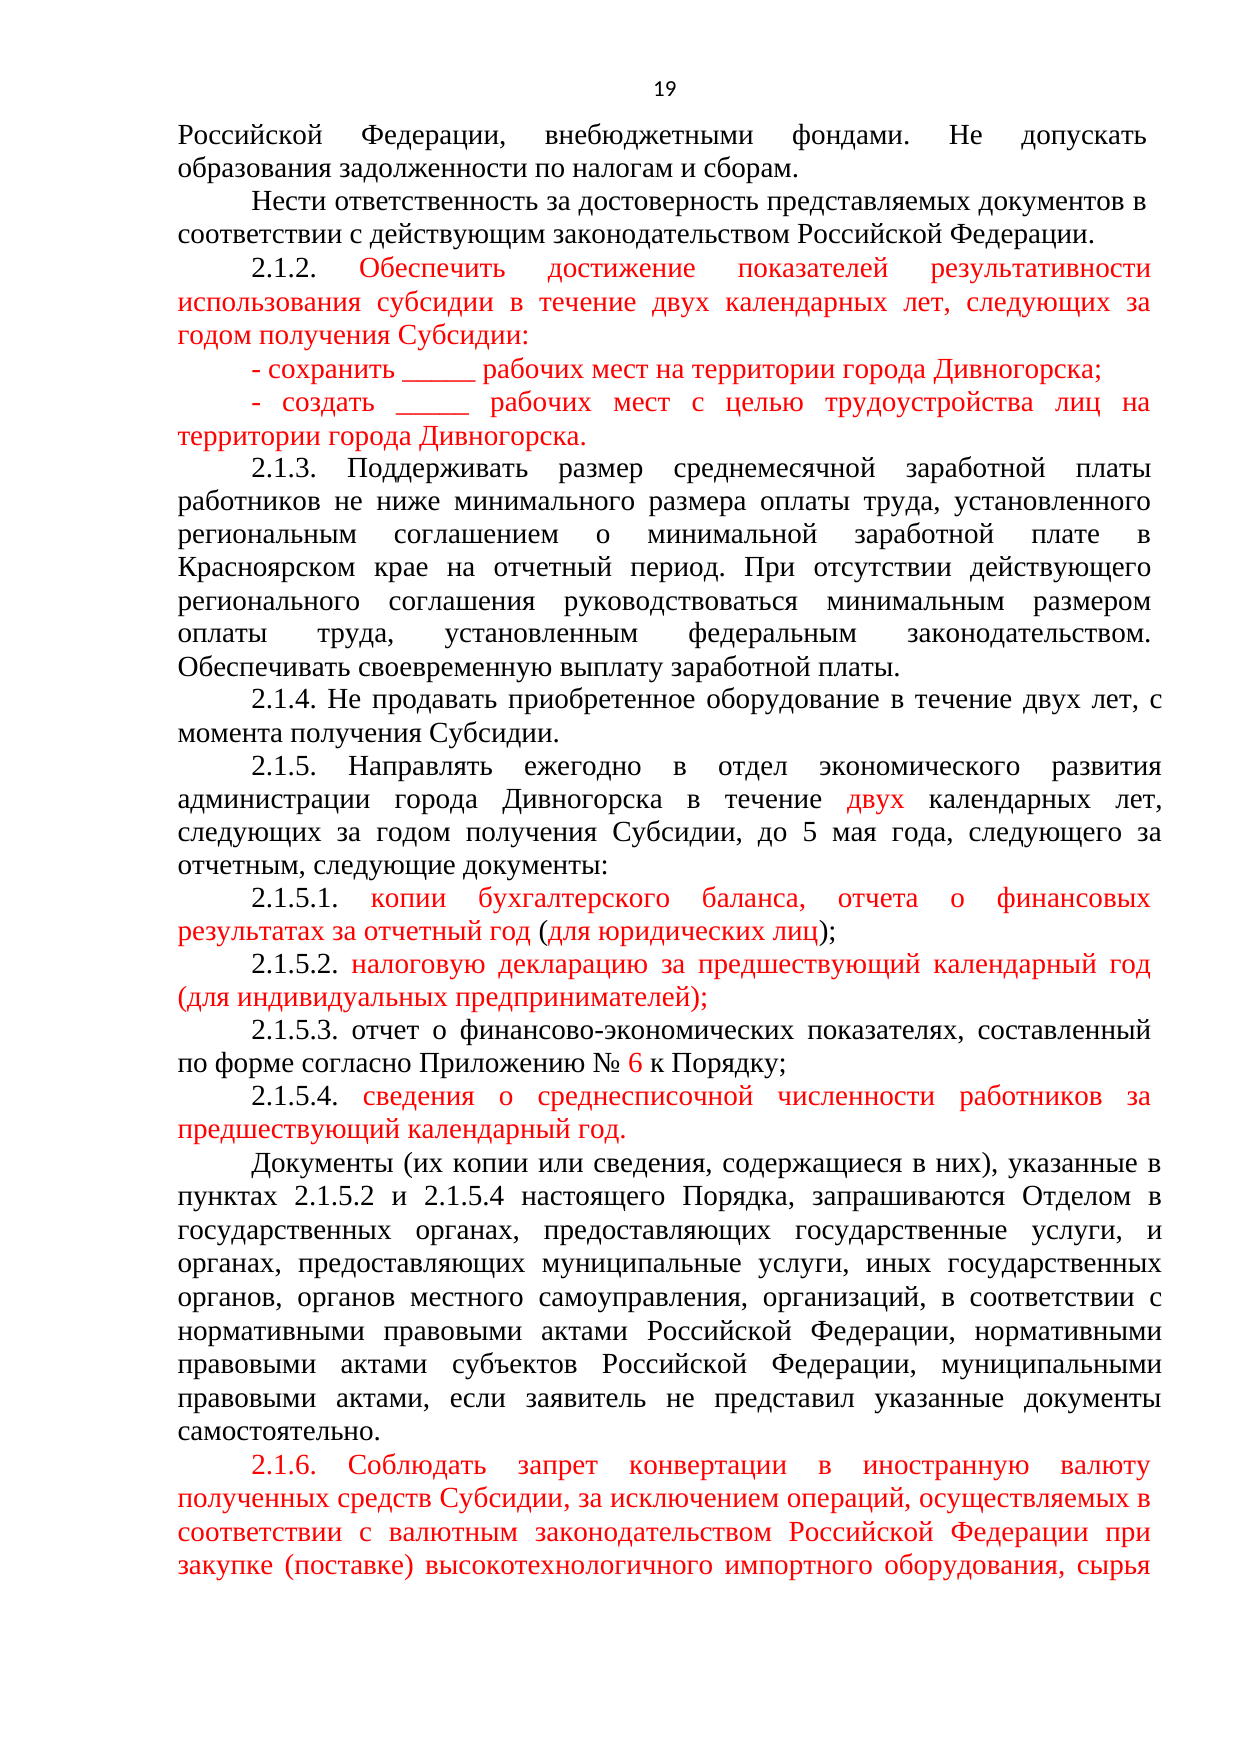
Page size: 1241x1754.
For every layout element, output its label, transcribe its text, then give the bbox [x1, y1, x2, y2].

text 2.1.5.2. налоговую декларацию за предшествующий календарный год (для индивидуальных предпринимателей); [177, 947, 1152, 1013]
text 2.1.2. Обеспечить достижение показателей результативности использования субсидии в течение двух календарных лет, следующих за годом получения Субсидии: [177, 250, 1152, 351]
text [177, 1447, 1152, 1581]
text 2.1.5. Направлять ежегодно в отдел экономического развития администрации города Дивногорска в течение двух календарных лет, следующих за годом получения Субсидии, до 5 мая года, следующего за отчетным, следующие документы: [177, 749, 1163, 881]
text - создать _____ рабочих мест с целью трудоустройства лиц на территории города Дивногорска. [177, 384, 1152, 451]
text 2.1.5.1. копии бухгалтерского баланса, отчета о финансовых результатах за отчетный год (для юридических лиц); [177, 881, 1152, 947]
text 2.1.5.3. отчет о финансово-экономических показателях, составленный по форме согласно Приложению № 6 к Порядку; [177, 1013, 1152, 1079]
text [177, 118, 1148, 184]
text Документы (их копии или сведения, содержащиеся в них), указанные в пунктах 2.1.5.2 и 2.1.5.4 настоящего Порядка, запрашиваются Отделом в государственных органах, предоставляющих государственные услуги, и органах, предоставляющих муниципальные услуги, иных государственных органов, органов местного самоуправления, организаций, в соответствии с нормативными правовыми актами Российской Федерации, нормативными правовыми актами субъектов Российской Федерации, муниципальными правовыми актами, если заявитель не представил указанные документы самостоятельно. [177, 1145, 1163, 1447]
text 2.1.3. Поддерживать размер среднемесячной заработной платы работников не ниже минимального размера оплаты труда, установленного региональным соглашением о минимальной заработной плате в Красноярском крае на отчетный период. При отсутствии действующего регионального соглашения руководствоваться минимальным размером оплаты труда, установленным федеральным законодательством. Обеспечивать своевременную выплату заработной платы. [177, 451, 1152, 683]
text Нести ответственность за достоверность представляемых документов в соответствии с действующим законодательством Российской Федерации. [177, 184, 1148, 250]
text 2.1.4. Не продавать приобретенное оборудование в течение двух лет, с момента получения Субсидии. [177, 683, 1163, 749]
text - сохранить _____ рабочих мест на территории города Дивногорска; [177, 351, 1152, 384]
text 2.1.5.4. сведения о среднесписочной численности работников за предшествующий календарный год. [177, 1079, 1152, 1145]
